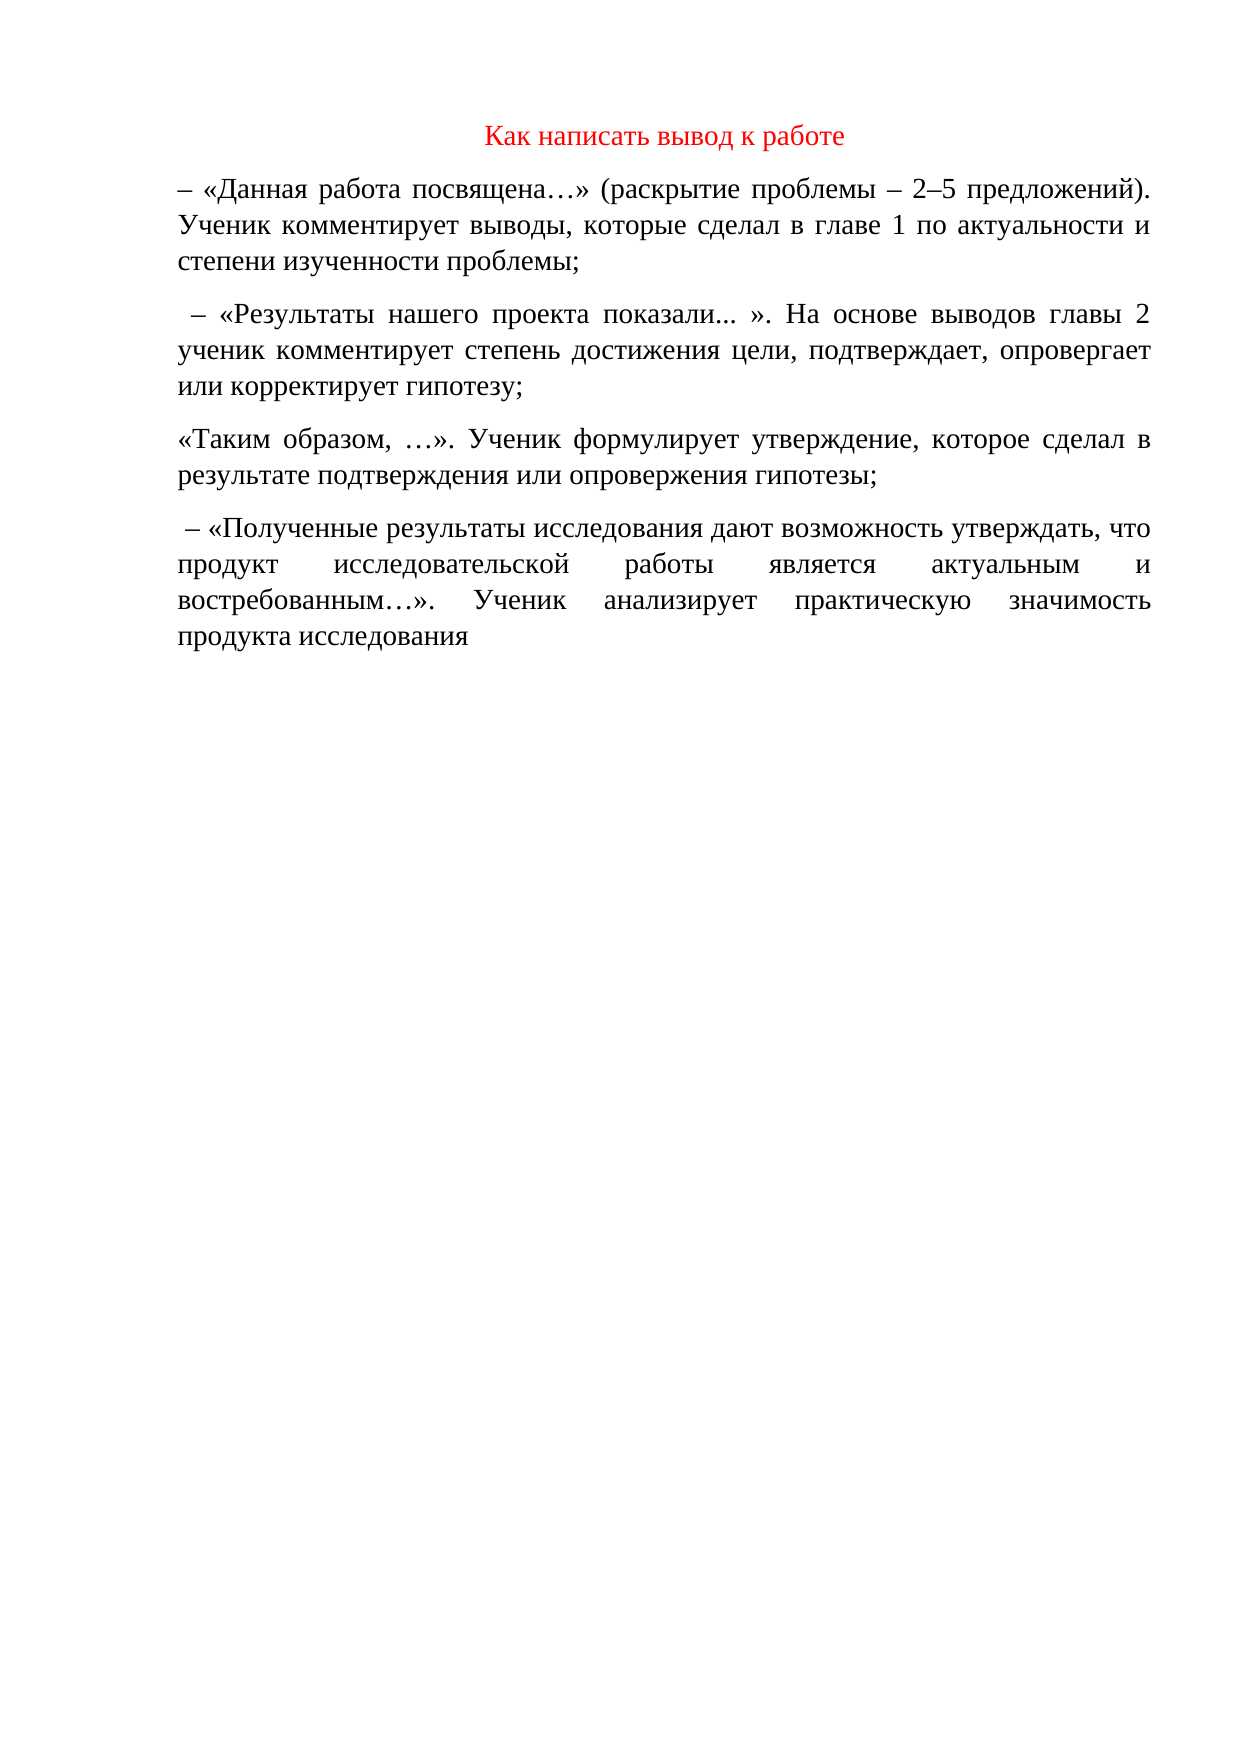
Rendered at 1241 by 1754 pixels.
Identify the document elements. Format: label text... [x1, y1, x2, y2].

text «Таким образом, …». Ученик формулирует утверждение, которое сделал в результате подтверждения или опровержения гипотезы; [177, 421, 1152, 491]
text – «Результаты нашего проекта показали... ». На основе выводов главы 2 ученик комментирует степень достижения цели, подтверждает, опровергает или корректирует гипотезу; [177, 296, 1152, 402]
text Как написать вывод к работе [177, 118, 1152, 152]
text – «Полученные результаты исследования дают возможность утверждать, что продукт исследовательской работы является актуальным и востребованным…». Ученик анализирует практическую значимость продукта исследования [177, 510, 1152, 652]
text – «Данная работа посвящена…» (раскрытие проблемы – 2–5 предложений). Ученик комментирует выводы, которые сделал в главе 1 по актуальности и степени изученности проблемы; [177, 171, 1152, 277]
